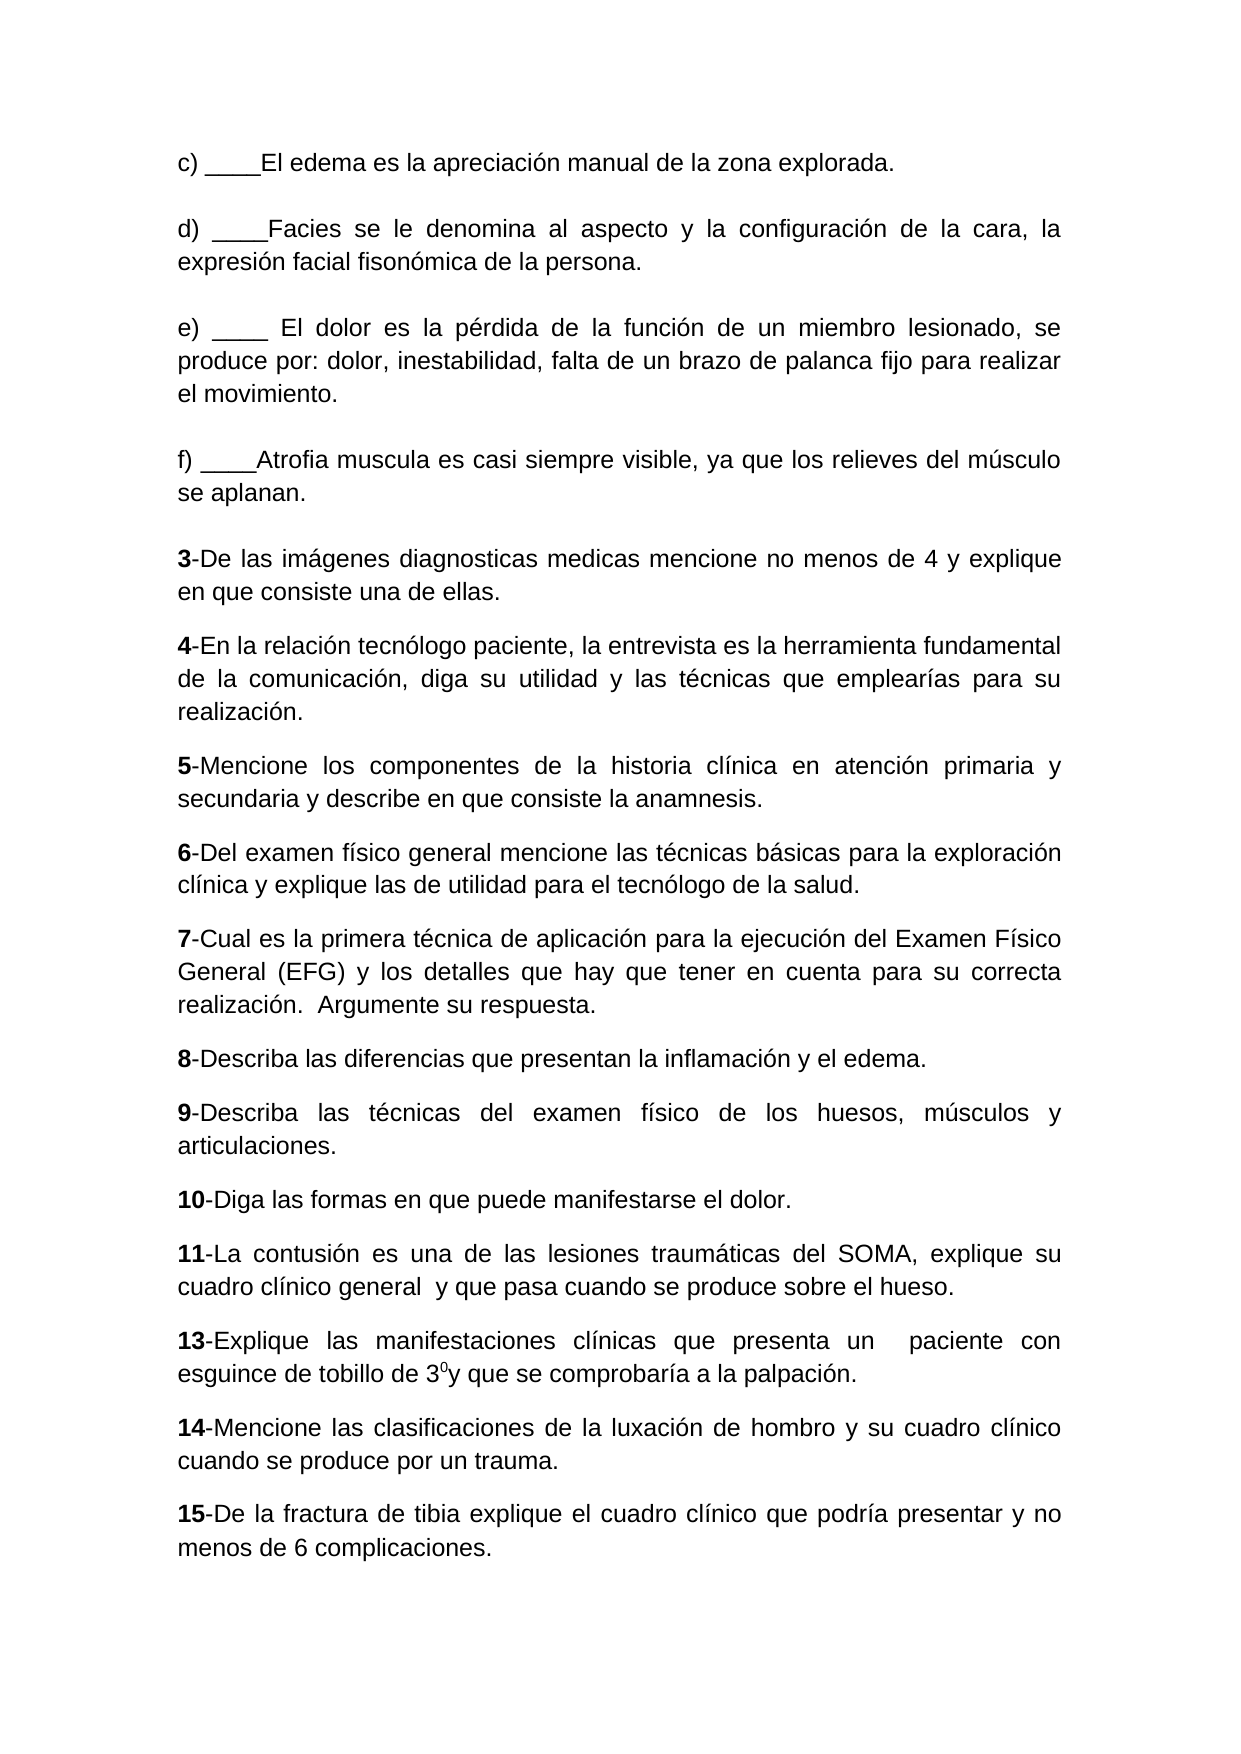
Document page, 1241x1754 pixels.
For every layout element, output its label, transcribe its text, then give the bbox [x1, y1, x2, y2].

text 7-Cual es la primera técnica de aplicación para la ejecución del Examen Físico General (EFG) y los detalles que hay que tener en cuenta para su correcta realización. Argumente su respuesta. [177, 924, 1063, 1019]
text 10-Diga las formas en que puede manifestarse el dolor. [177, 1185, 1063, 1214]
text 9-Describa las técnicas del examen físico de los huesos, músculos y articulaciones. [177, 1098, 1063, 1160]
text d) ____Facies se le denomina al aspecto y la configuración de la cara, la expresión facial fisonómica de la persona. [177, 214, 1063, 275]
text 13-Explique las manifestaciones clínicas que presenta un paciente con esguince de tobillo de 30y que se comprobaría a la palpación. [177, 1326, 1063, 1387]
text 4-En la relación tecnólogo paciente, la entrevista es la herramienta fundamental de la comunicación, diga su utilidad y las técnicas que emplearías para su realización. [177, 631, 1063, 726]
text 11-La contusión es una de las lesiones traumáticas del SOMA, explique su cuadro clínico general y que pasa cuando se produce sobre el hueso. [177, 1239, 1063, 1301]
text 3-De las imágenes diagnosticas medicas mencione no menos de 4 y explique en que consiste una de ellas. [177, 544, 1063, 606]
text c) ____El edema es la apreciación manual de la zona explorada. [177, 148, 1063, 176]
text 14-Mencione las clasificaciones de la luxación de hombro y su cuadro clínico cuando se produce por un trauma. [177, 1413, 1063, 1474]
text 5-Mencione los componentes de la historia clínica en atención primaria y secundaria y describe en que consiste la anamnesis. [177, 751, 1063, 812]
text e) ____ El dolor es la pérdida de la función de un miembro lesionado, se produce por: dolor, inestabilidad, falta de un brazo de palanca fijo para realizar el movimiento. [177, 313, 1063, 407]
text 15-De la fractura de tibia explique el cuadro clínico que podría presentar y no menos de 6 complicaciones. [177, 1499, 1063, 1561]
text f) ____Atrofia muscula es casi siempre visible, ya que los relieves del músculo se aplanan. [177, 445, 1063, 507]
text 6-Del examen físico general mencione las técnicas básicas para la exploración clínica y explique las de utilidad para el tecnólogo de la salud. [177, 837, 1063, 899]
text 8-Describa las diferencias que presentan la inflamación y el edema. [177, 1044, 1063, 1073]
